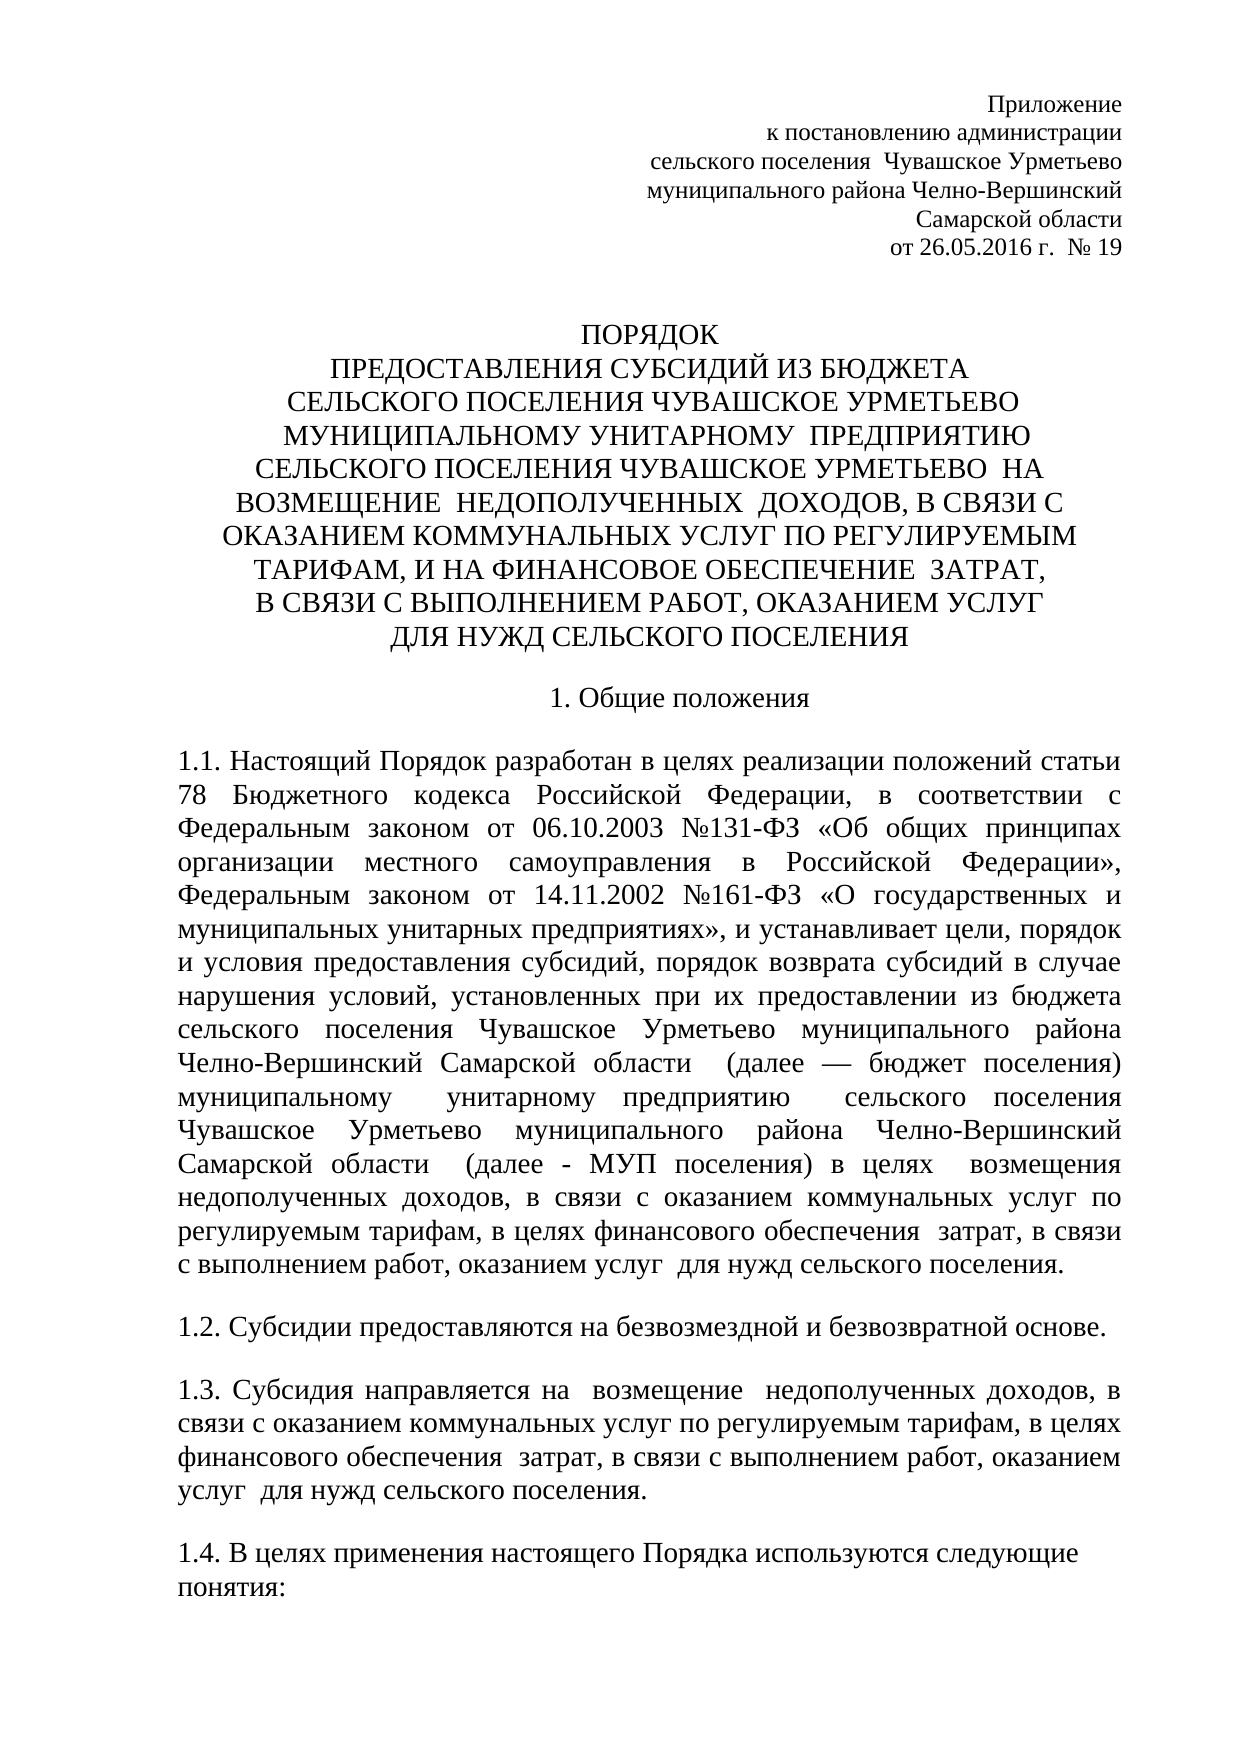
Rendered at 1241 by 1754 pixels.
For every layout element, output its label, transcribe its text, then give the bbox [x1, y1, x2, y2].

text Приложение [482, 89, 1122, 117]
text 1.2. Субсидии предоставляются на безвозмездной и безвозвратной основе. [177, 1309, 1122, 1343]
text муниципального района Челно-Вершинский [482, 175, 1122, 204]
text к постановлению администрации [482, 117, 1122, 146]
text 1.1. Настоящий Порядок разработан в целях реализации положений статьи 78 Бюджетного кодекса Российской Федерации, в соответствии с Федеральным законом от 06.10.2003 №131-ФЗ «Об общих принципах организации местного самоуправления в Российской Федерации», Федеральным законом от 14.11.2002 №161-ФЗ «О государственных и муниципальных унитарных предприятиях», и устанавливает цели, порядок и условия предоставления субсидий, порядок возврата субсидий в случае нарушения условий, установленных при их предоставлении из бюджета сельского поселения Чувашское Урметьево муниципального района Челно-Вершинский Самарской области (далее — бюджет поселения) муниципальному унитарному предприятию сельского поселения Чувашское Урметьево муниципального района Челно-Вершинский Самарской области (далее - МУП поселения) в целях возмещения недополученных доходов, в связи с оказанием коммунальных услуг по регулируемым тарифам, в целях финансового обеспечения затрат, в связи с выполнением работ, оказанием услуг для нужд сельского поселения. [177, 743, 1122, 1280]
text сельского поселения Чувашское Урметьево [482, 146, 1122, 175]
text В СВЯЗИ С ВЫПОЛНЕНИЕМ РАБОТ, ОКАЗАНИЕМ УСЛУГ [177, 586, 1122, 619]
text 1.4. В целях применения настоящего Порядка используются следующие понятия: [177, 1535, 1122, 1602]
text от 26.05.2016 г. № 19 [177, 232, 1122, 261]
text 1.3. Субсидия направляется на возмещение недополученных доходов, в связи с оказанием коммунальных услуг по регулируемым тарифам, в целях финансового обеспечения затрат, в связи с выполнением работ, оказанием услуг для нужд сельского поселения. [177, 1372, 1122, 1506]
text Самарской области [482, 204, 1122, 232]
text СЕЛЬСКОГО ПОСЕЛЕНИЯ ЧУВАШСКОЕ УРМЕТЬЕВО [177, 384, 1122, 418]
text МУНИЦИПАЛЬНОМУ УНИТАРНОМУ ПРЕДПРИЯТИЮ СЕЛЬСКОГО ПОСЕЛЕНИЯ ЧУВАШСКОЕ УРМЕТЬЕВО НА ВОЗМЕЩЕНИЕ НЕДОПОЛУЧЕННЫХ ДОХОДОВ, В СВЯЗИ С ОКАЗАНИЕМ КОММУНАЛЬНЫХ УСЛУГ ПО РЕГУЛИРУЕМЫМ ТАРИФАМ, И НА ФИНАНСОВОЕ ОБЕСПЕЧЕНИЕ ЗАТРАТ, [177, 418, 1122, 586]
text ДЛЯ НУЖД СЕЛЬСКОГО ПОСЕЛЕНИЯ [177, 619, 1122, 653]
text 1. Общие положения [177, 681, 1122, 714]
text ПОРЯДОК [177, 317, 1122, 351]
text ПРЕДОСТАВЛЕНИЯ СУБСИДИЙ ИЗ БЮДЖЕТА [177, 351, 1122, 384]
